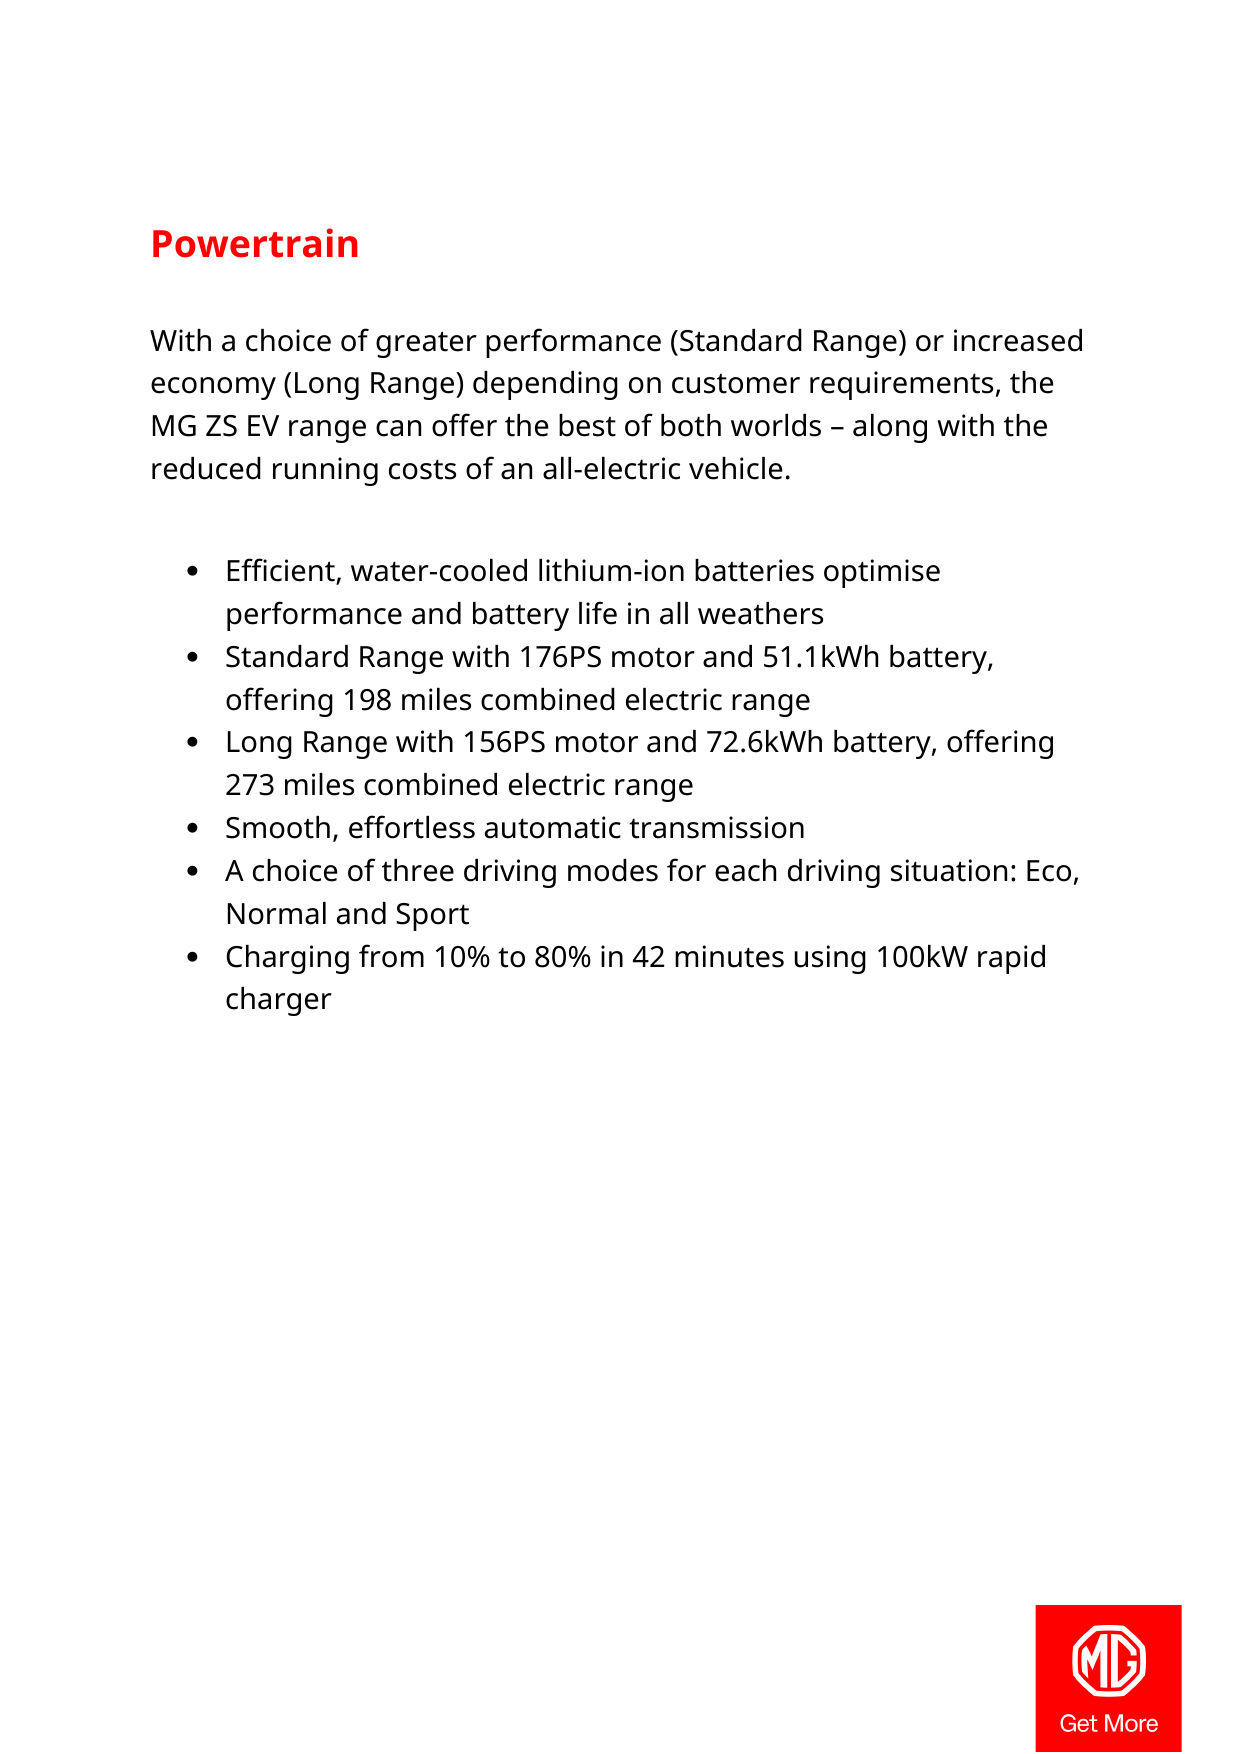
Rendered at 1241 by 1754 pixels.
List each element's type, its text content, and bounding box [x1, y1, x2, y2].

picture [1035, 1605, 1182, 1752]
list A choice of three driving modes for each driving situation: Eco, Normal and Sport [187, 850, 1090, 933]
text With a choice of greater performance (Standard Range) or increased economy (Long Range) depending on customer requirements, the MG ZS EV range can offer the best of both worlds – along with the reduced running costs of an all-electric vehicle. [150, 320, 1090, 488]
list Standard Range with 176PS motor and 51.1kWh battery, offering 198 miles combined electric range [187, 636, 1090, 719]
list Long Range with 156PS motor and 72.6kWh battery, offering 273 miles combined electric range [187, 722, 1090, 804]
list Charging from 10% to 80% in 42 minutes using 100kW rapid charger [187, 936, 1090, 1018]
list Efficient, water-cooled lithium-ion batteries optimise performance and battery life in all weathers [187, 551, 1090, 633]
subtitle Powertrain [150, 218, 1090, 269]
list Smooth, effortless automatic transmission [187, 807, 1090, 847]
